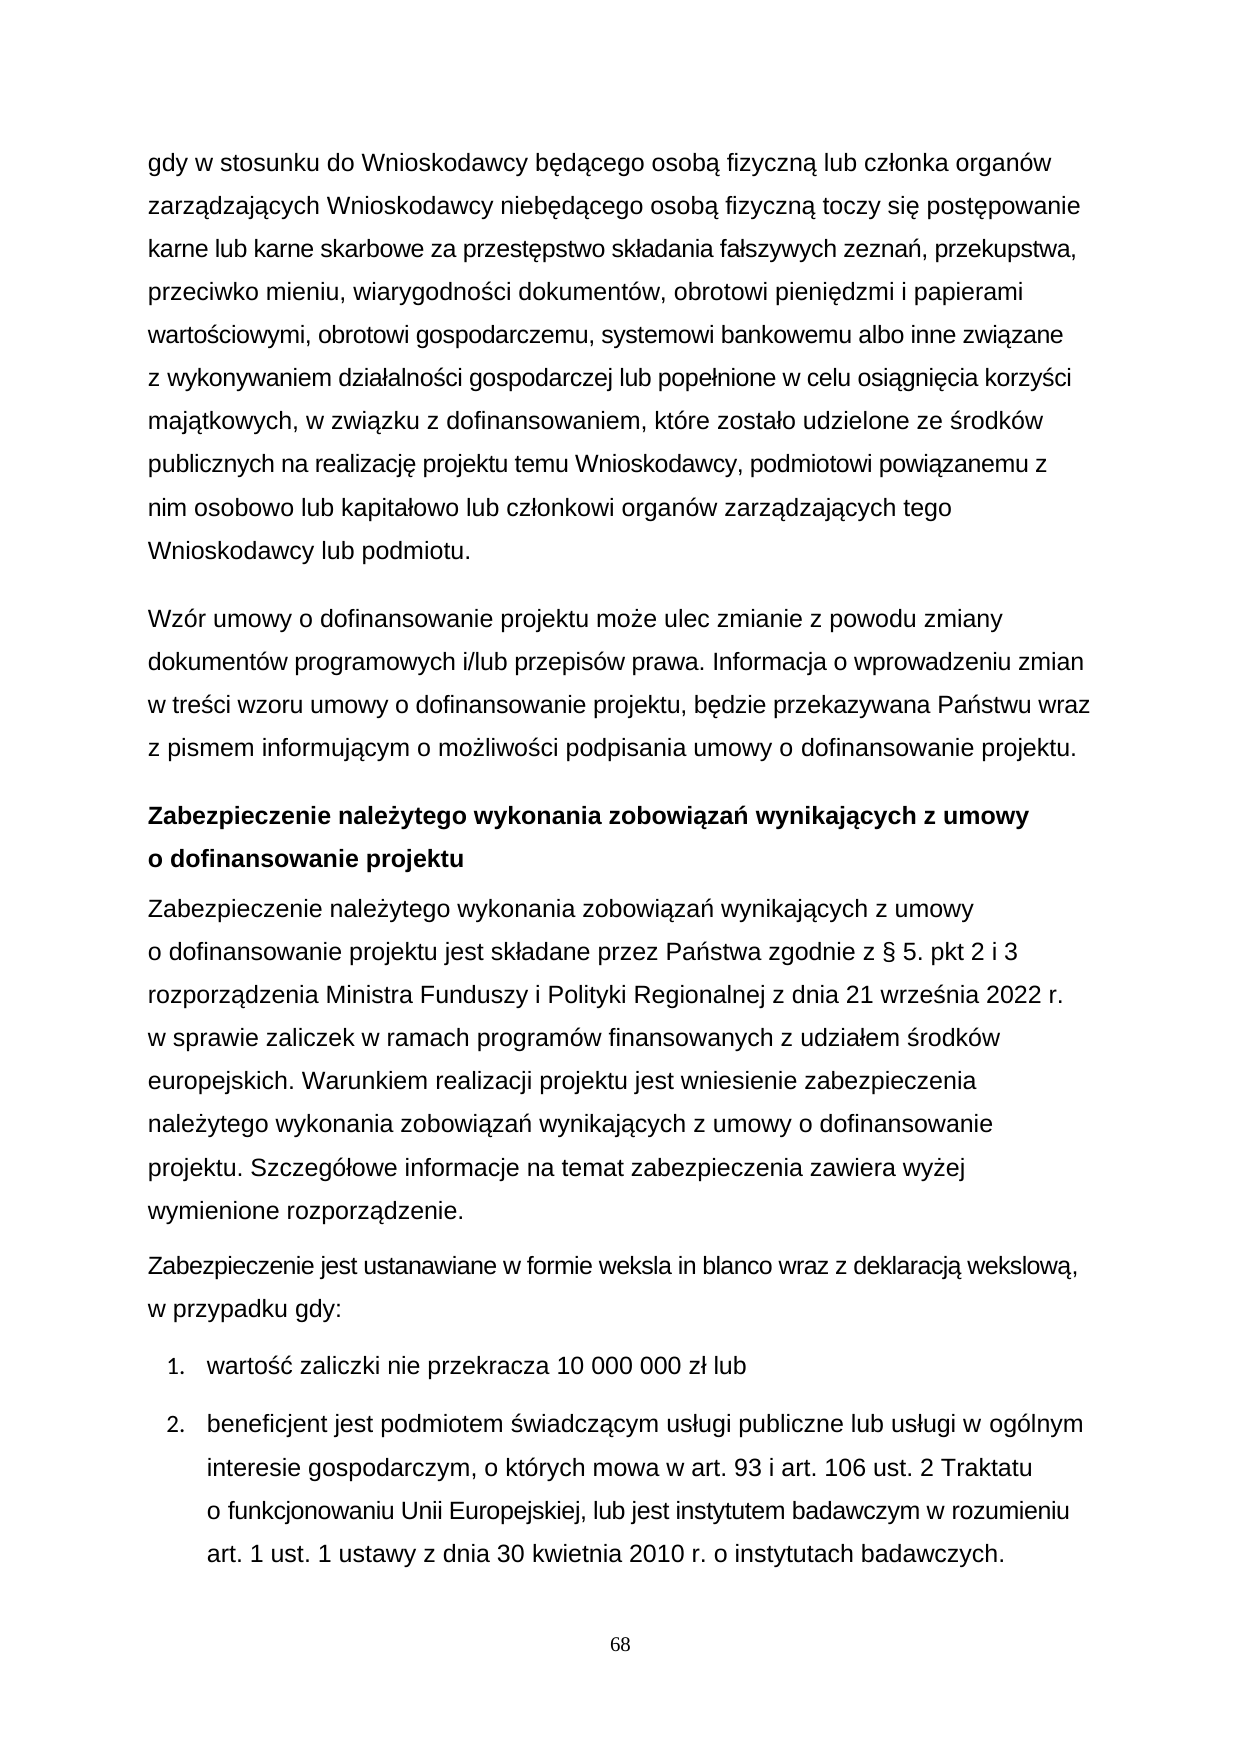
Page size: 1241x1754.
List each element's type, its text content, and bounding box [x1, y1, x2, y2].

list wartość zaliczki nie przekracza 10 000 000 zł lub [185, 1350, 1093, 1381]
text Zabezpieczenie należytego wykonania zobowiązań wynikających z umowy o dofinansowanie projektu jest składane przez Państwa zgodnie z § 5. pkt 2 i 3 rozporządzenia Ministra Funduszy i Polityki Regionalnej z dnia 21 września 2022 r. w sprawie zaliczek w ramach programów finansowanych z udziałem środków europejskich. Warunkiem realizacji projektu jest wniesienie zabezpieczenia należytego wykonania zobowiązań wynikających z umowy o dofinansowanie projektu. Szczegółowe informacje na temat zabezpieczenia zawiera wyżej wymienione rozporządzenie. [148, 894, 1093, 1224]
text Zabezpieczenie jest ustanawiane w formie weksla in blanco wraz z deklaracją wekslową, w przypadku gdy: [148, 1251, 1093, 1323]
text Zabezpieczenie należytego wykonania zobowiązań wynikających z umowy o dofinansowanie projektu [148, 801, 1093, 873]
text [148, 148, 1093, 564]
text Wzór umowy o dofinansowanie projektu może ulec zmianie z powodu zmiany dokumentów programowych i/lub przepisów prawa. Informacja o wprowadzeniu zmian w treści wzoru umowy o dofinansowanie projektu, będzie przekazywana Państwu wraz z pismem informującym o możliwości podpisania umowy o dofinansowanie projektu. [148, 604, 1093, 762]
list beneficjent jest podmiotem świadczącym usługi publiczne lub usługi w ogólnym interesie gospodarczym, o których mowa w art. 93 i art. 106 ust. 2 Traktatu o funkcjonowaniu Unii Europejskiej, lub jest instytutem badawczym w rozumieniu art. 1 ust. 1 ustawy z dnia 30 kwietnia 2010 r. o instytutach badawczych. [185, 1408, 1093, 1568]
